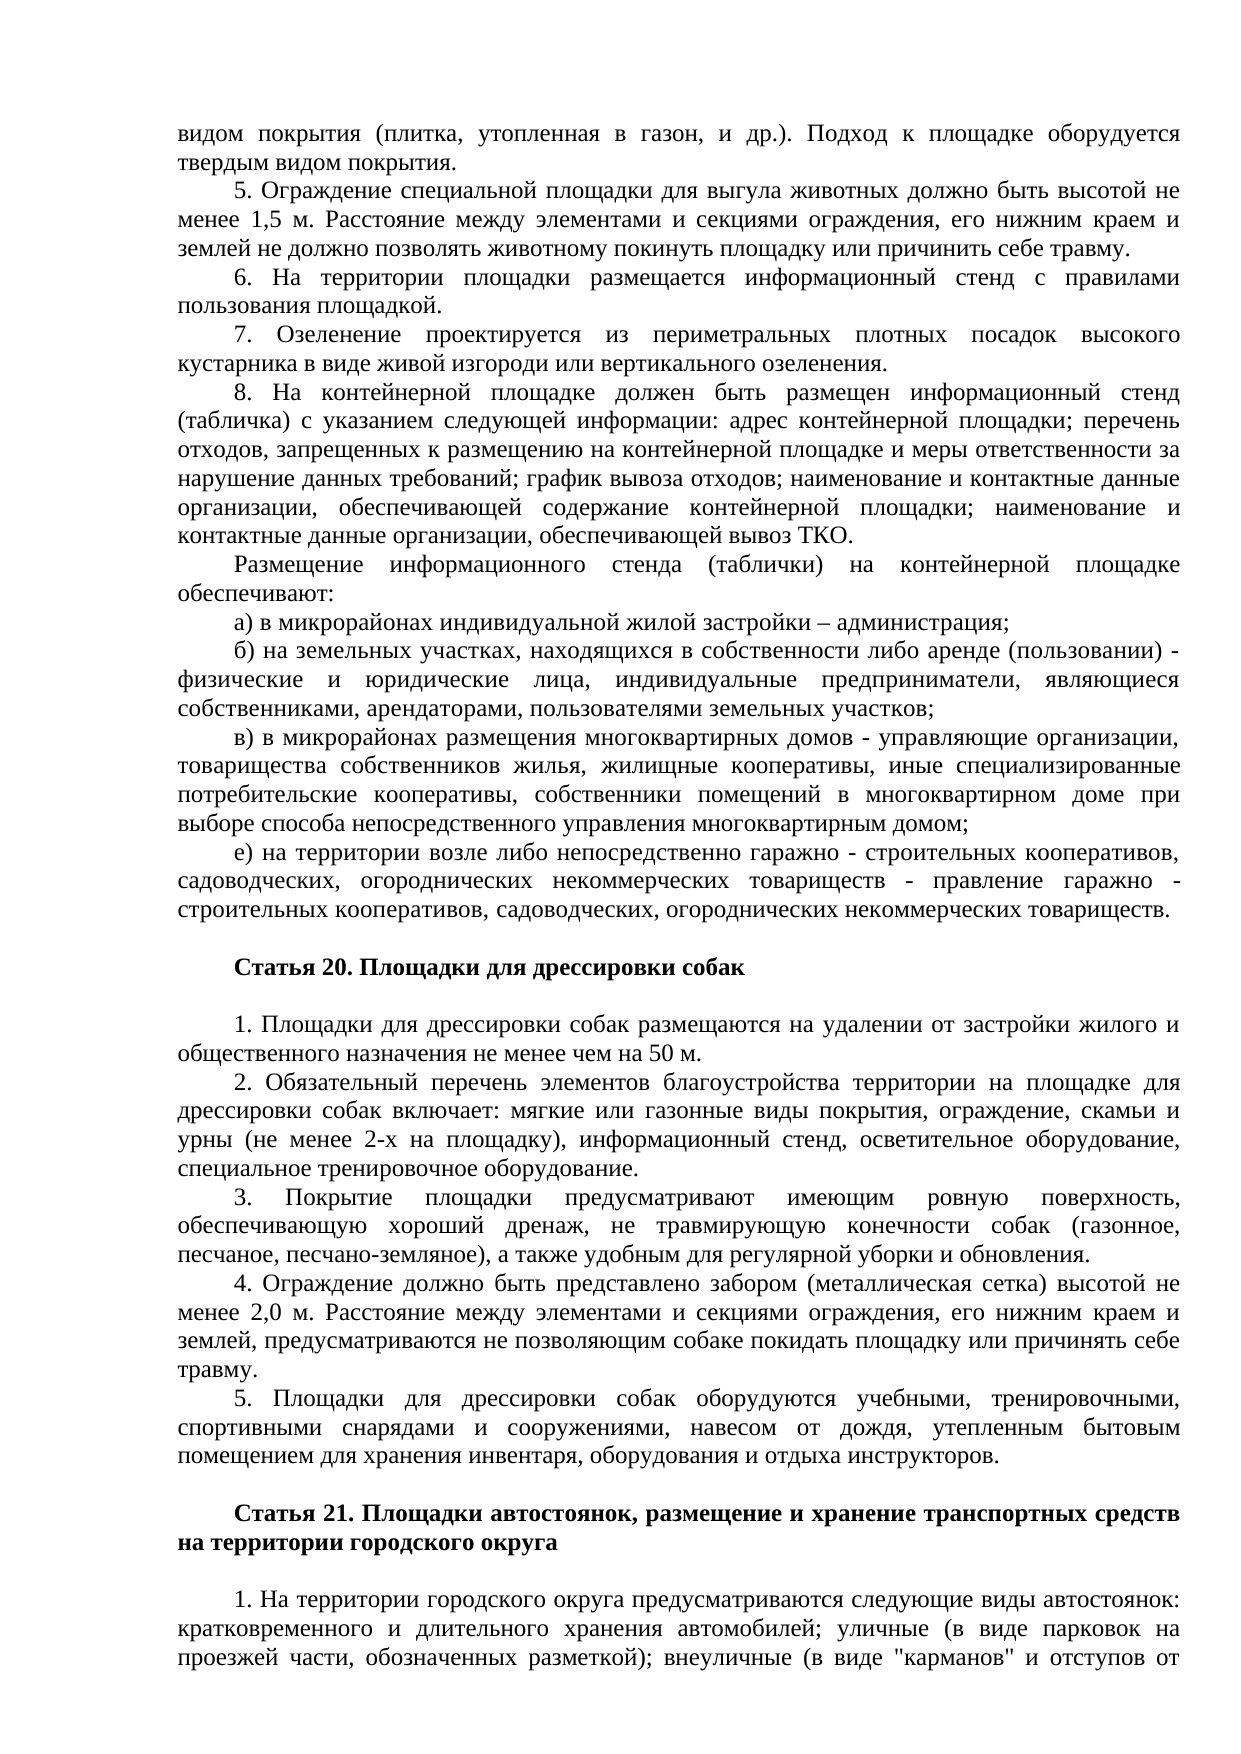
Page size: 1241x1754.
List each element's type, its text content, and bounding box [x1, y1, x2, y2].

text в) в микрорайонах размещения многоквартирных домов - управляющие организации, товарищества собственников жилья, жилищные кооперативы, иные специализированные потребительские кооперативы, собственники помещений в многоквартирном доме при выборе способа непосредственного управления многоквартирным домом; [177, 722, 1181, 837]
text 2. Обязательный перечень элементов благоустройства территории на площадке для дрессировки собак включает: мягкие или газонные виды покрытия, ограждение, скамьи и урны (не менее 2-х на площадку), информационный стенд, осветительное оборудование, специальное тренировочное оборудование. [177, 1067, 1181, 1182]
text 5. Ограждение специальной площадки для выгула животных должно быть высотой не менее 1,5 м. Расстояние между элементами и секциями ограждения, его нижним краем и землей не должно позволять животному покинуть площадку или причинить себе травму. [177, 176, 1181, 262]
text 7. Озеленение проектируется из периметральных плотных посадок высокого кустарника в виде живой изгороди или вертикального озеленения. [177, 319, 1181, 377]
text 4. Ограждение должно быть представлено забором (металлическая сетка) высотой не менее 2,0 м. Расстояние между элементами и секциями ограждения, его нижним краем и землей, предусматриваются не позволяющим собаке покидать площадку или причинять себе травму. [177, 1268, 1181, 1383]
text 5. Площадки для дрессировки собак оборудуются учебными, тренировочными, спортивными снарядами и сооружениями, навесом от дождя, утепленным бытовым помещением для хранения инвентаря, оборудования и отдыха инструкторов. [177, 1383, 1181, 1469]
title Статья 21. Площадки автостоянок, размещение и хранение транспортных средств на территории городского округа [177, 1498, 1181, 1556]
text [177, 1584, 1181, 1671]
text а) в микрорайонах индивидуальной жилой застройки – администрация; [177, 607, 1181, 636]
text е) на территории возле либо непосредственно гаражно - строительных кооперативов, садоводческих, огороднических некоммерческих товариществ - правление гаражно - строительных кооперативов, садоводческих, огороднических некоммерческих товариществ. [177, 837, 1181, 923]
text 6. На территории площадки размещается информационный стенд с правилами пользования площадкой. [177, 262, 1181, 319]
text 3. Покрытие площадки предусматривают имеющим ровную поверхность, обеспечивающую хороший дренаж, не травмирующую конечности собак (газонное, песчаное, песчано-земляное), а также удобным для регулярной уборки и обновления. [177, 1182, 1181, 1268]
title Статья 20. Площадки для дрессировки собак [177, 952, 1181, 981]
text Размещение информационного стенда (таблички) на контейнерной площадке обеспечивают: [177, 549, 1181, 607]
text б) на земельных участках, находящихся в собственности либо аренде (пользовании) - физические и юридические лица, индивидуальные предприниматели, являющиеся собственниками, арендаторами, пользователями земельных участков; [177, 636, 1181, 722]
text 8. На контейнерной площадке должен быть размещен информационный стенд (табличка) с указанием следующей информации: адрес контейнерной площадки; перечень отходов, запрещенных к размещению на контейнерной площадке и меры ответственности за нарушение данных требований; график вывоза отходов; наименование и контактные данные организации, обеспечивающей содержание контейнерной площадки; наименование и контактные данные организации, обеспечивающей вывоз ТКО. [177, 377, 1181, 549]
text 1. Площадки для дрессировки собак размещаются на удалении от застройки жилого и общественного назначения не менее чем на 50 м. [177, 1009, 1181, 1067]
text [177, 118, 1181, 176]
